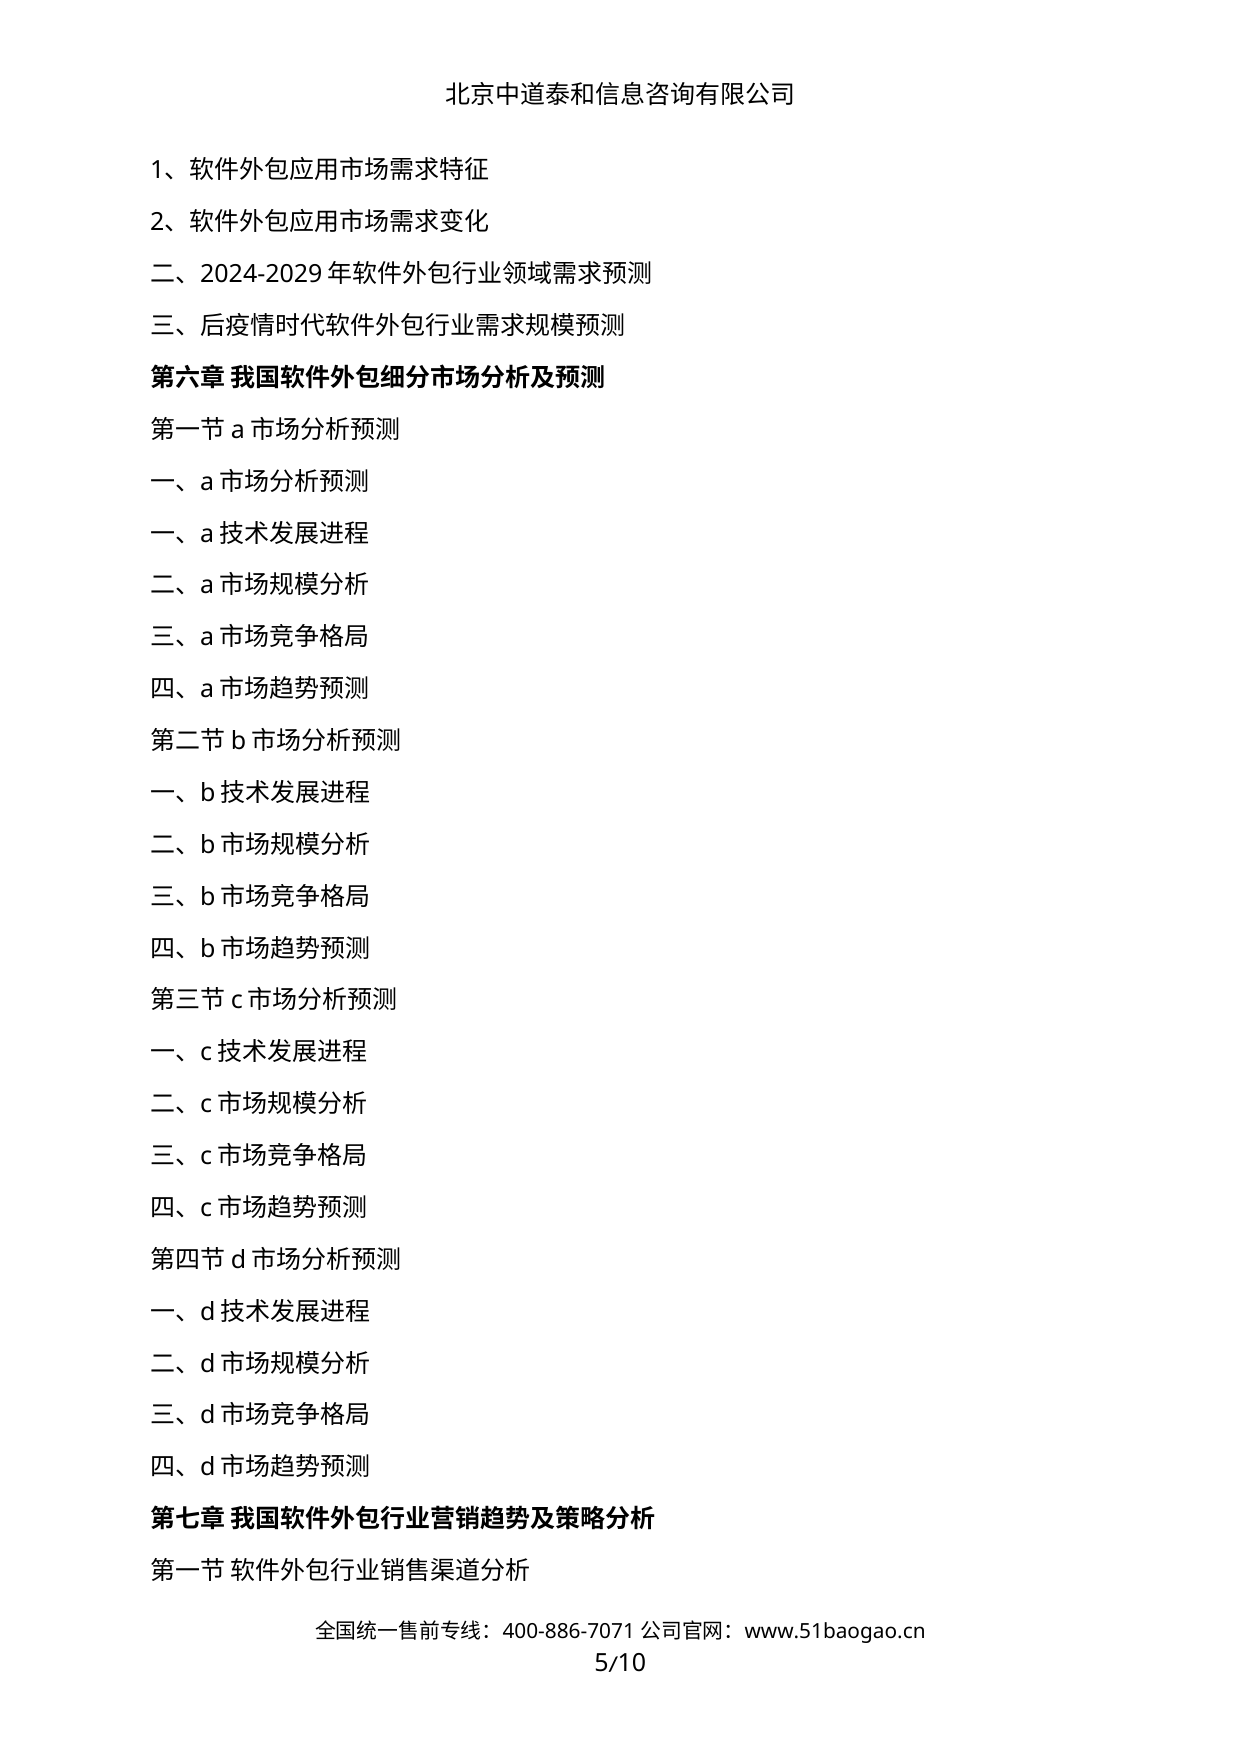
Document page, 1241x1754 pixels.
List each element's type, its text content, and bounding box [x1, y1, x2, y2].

text 二、c市场规模分析 [150, 1084, 1090, 1120]
text 第二节 b市场分析预测 [150, 721, 1090, 757]
text 第一节 软件外包行业销售渠道分析 [150, 1551, 1090, 1587]
text 第四节 d市场分析预测 [150, 1239, 1090, 1276]
text 一、a技术发展进程 [150, 513, 1090, 549]
text 第三节 c市场分析预测 [150, 980, 1090, 1016]
text 四、b市场趋势预测 [150, 928, 1090, 964]
text 1、软件外包应用市场需求特征 [150, 150, 1090, 186]
text 第六章 我国软件外包细分市场分析及预测 [150, 357, 1090, 394]
text 第一节 a市场分析预测 [150, 409, 1090, 446]
text 一、b技术发展进程 [150, 772, 1090, 809]
text 二、b市场规模分析 [150, 824, 1090, 861]
text 三、c市场竞争格局 [150, 1136, 1090, 1172]
text 二、2024-2029年软件外包行业领域需求预测 [150, 254, 1090, 290]
text 一、a市场分析预测 [150, 461, 1090, 497]
text 一、d技术发展进程 [150, 1291, 1090, 1327]
text 四、a市场趋势预测 [150, 669, 1090, 705]
text 第七章 我国软件外包行业营销趋势及策略分析 [150, 1499, 1090, 1535]
text 2、软件外包应用市场需求变化 [150, 202, 1090, 238]
text 三、后疫情时代软件外包行业需求规模预测 [150, 306, 1090, 342]
text 三、b市场竞争格局 [150, 876, 1090, 912]
text 二、d市场规模分析 [150, 1343, 1090, 1379]
text 四、d市场趋势预测 [150, 1447, 1090, 1483]
text 三、d市场竞争格局 [150, 1395, 1090, 1431]
text 一、c技术发展进程 [150, 1032, 1090, 1068]
text 三、a市场竞争格局 [150, 617, 1090, 653]
text 四、c市场趋势预测 [150, 1187, 1090, 1224]
text 二、a市场规模分析 [150, 565, 1090, 601]
